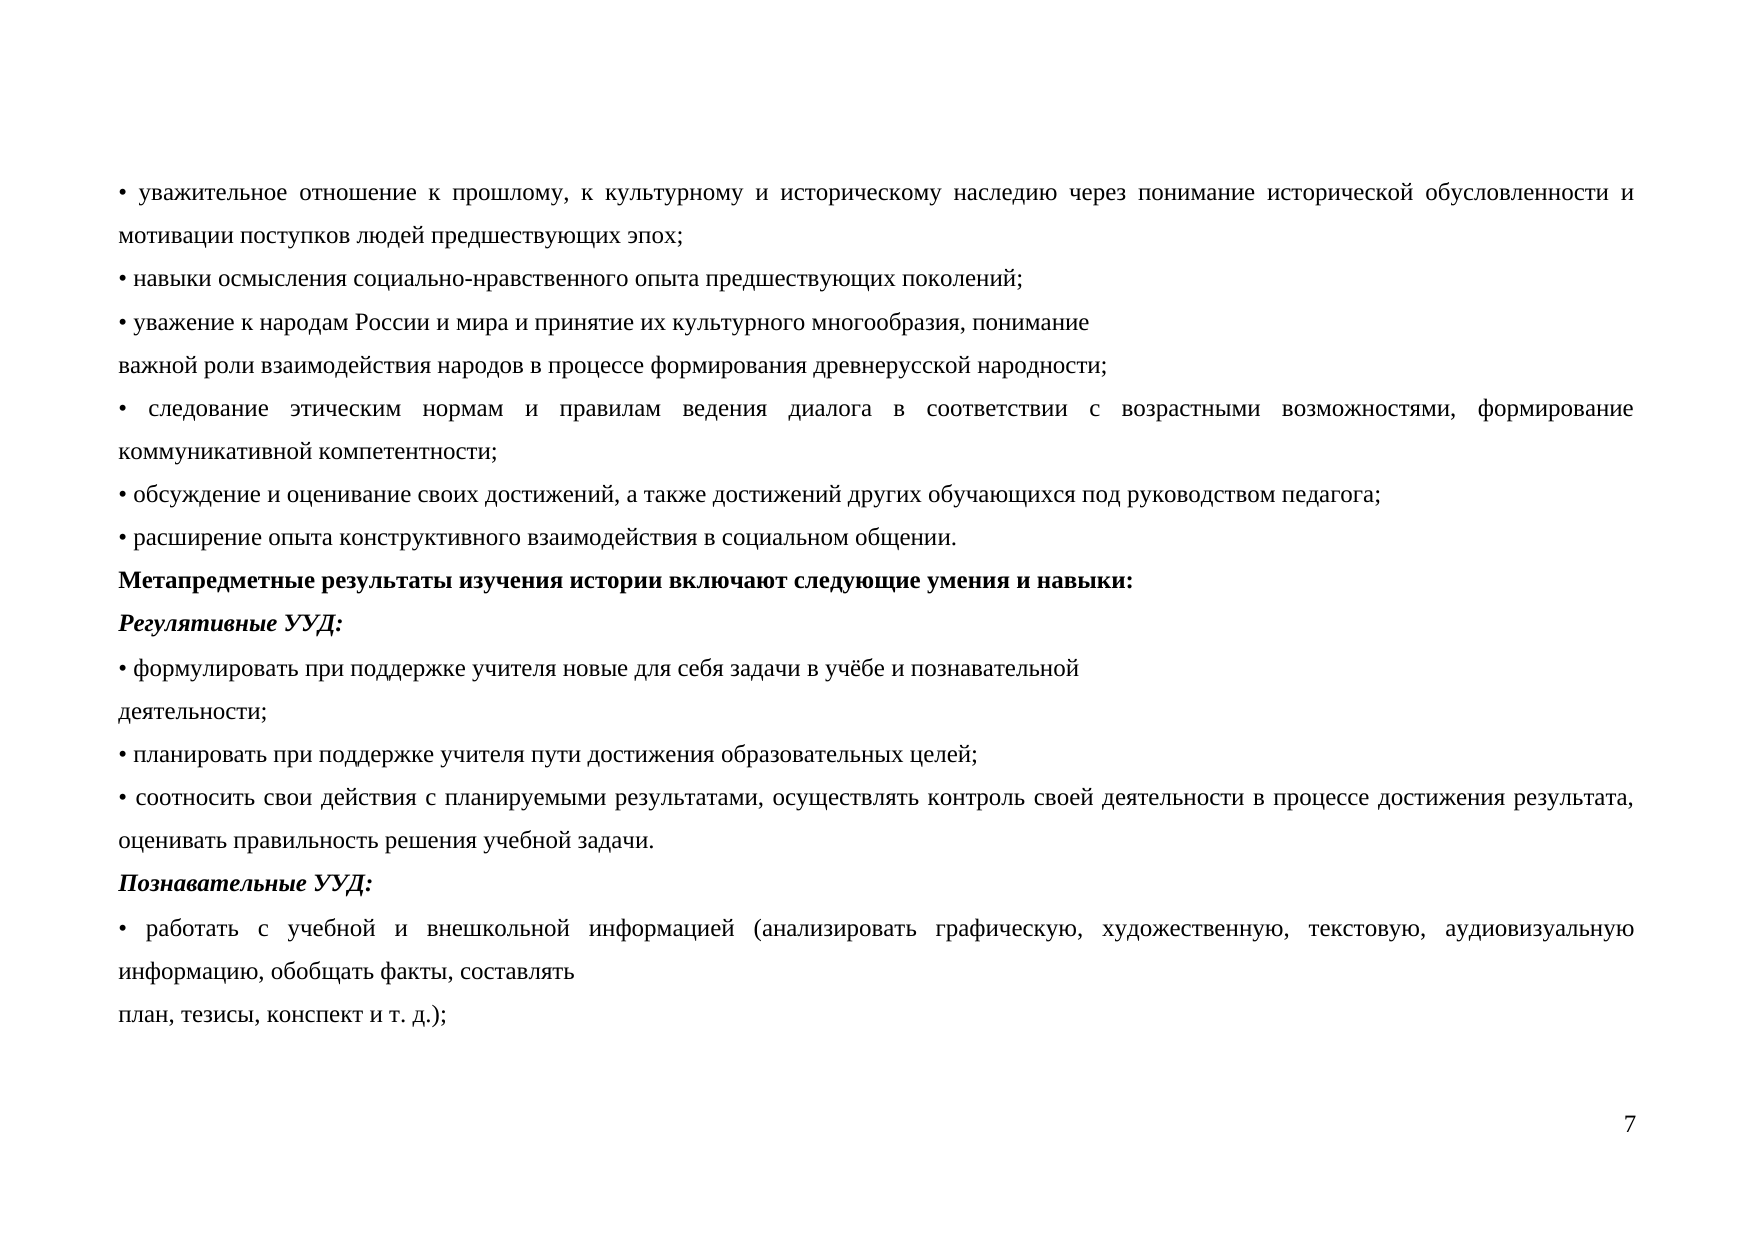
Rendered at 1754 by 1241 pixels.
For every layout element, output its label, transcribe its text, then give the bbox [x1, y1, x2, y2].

text • следование этическим нормам и правилам ведения диалога в соответствии с возрастными возможностями, формирование коммуникативной компетентности; [118, 393, 1636, 465]
text • формулировать при поддержке учителя новые для себя задачи в учёбе и познавательной [118, 653, 1636, 682]
text • расширение опыта конструктивного взаимодействия в социальном общении. [118, 522, 1636, 551]
text • планировать при поддержке учителя пути достижения образовательных целей; [118, 739, 1636, 768]
text • соотносить свои действия с планируемыми результатами, осуществлять контроль своей деятельности в процессе достижения результата, оценивать правильность решения учебной задачи. [118, 782, 1636, 854]
text • уважительное отношение к прошлому, к культурному и историческому наследию через понимание исторической обусловленности и мотивации поступков людей предшествующих эпох; [118, 177, 1636, 249]
text Познавательные УУД: [118, 868, 1636, 897]
text Метапредметные результаты изучения истории включают следующие умения и навыки: [118, 565, 1636, 594]
text • уважение к народам России и мира и принятие их культурного многообразия, понимание [118, 307, 1636, 335]
text • работать с учебной и внешкольной информацией (анализировать графическую, художественную, текстовую, аудиовизуальную информацию, обобщать факты, составлять [118, 913, 1636, 985]
text деятельности; [118, 696, 1636, 725]
text • навыки осмысления социально-нравственного опыта предшествующих поколений; [118, 263, 1636, 292]
text Регулятивные УУД: [118, 608, 1636, 637]
text важной роли взаимодействия народов в процессе формирования древнерусской народности; [118, 350, 1636, 378]
text план, тезисы, конспект и т. д.); [118, 999, 1636, 1028]
text • обсуждение и оценивание своих достижений, а также достижений других обучающихся под руководством педагога; [118, 479, 1636, 508]
